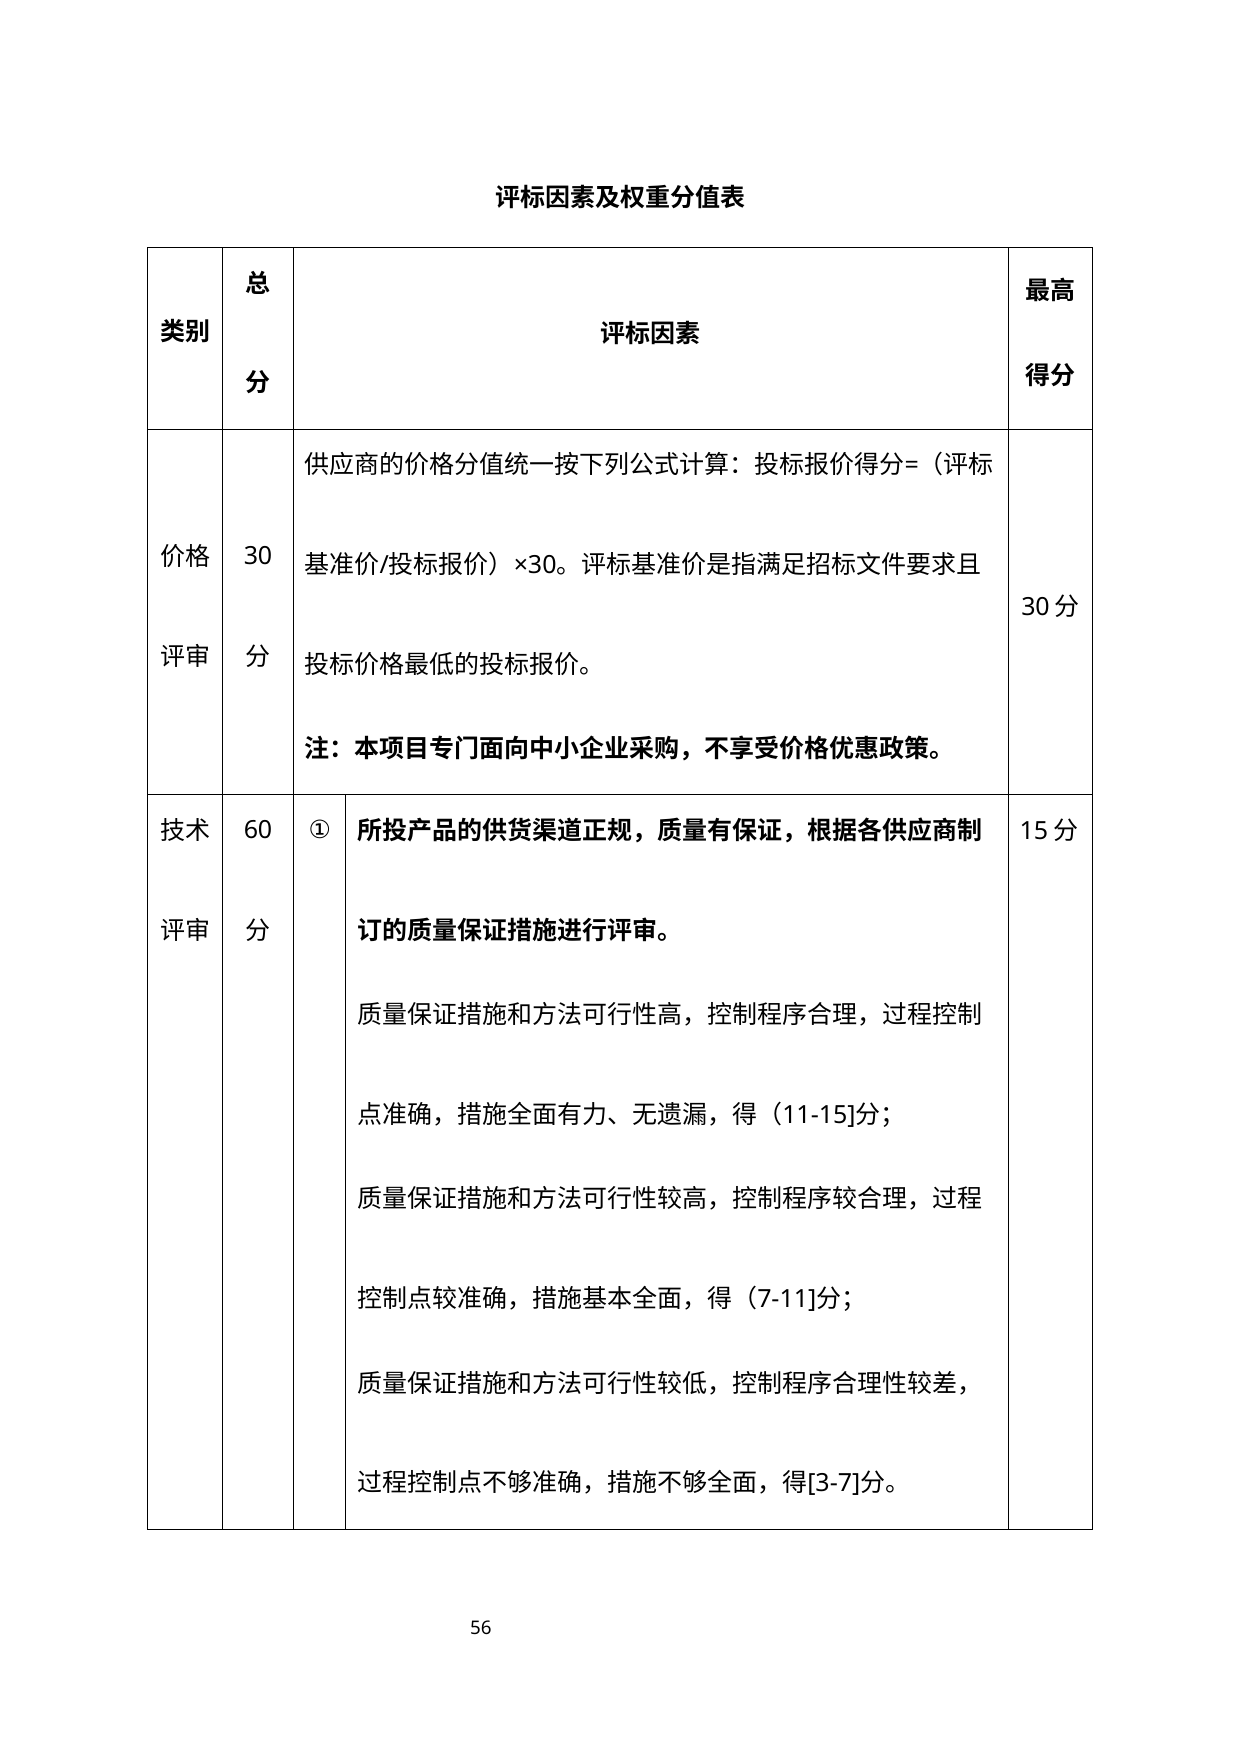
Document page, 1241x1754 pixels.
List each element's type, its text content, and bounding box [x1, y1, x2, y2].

table_cell 60分 [223, 795, 293, 1528]
table_header 评标因素 [294, 248, 1008, 428]
table_cell 价格评审 [148, 430, 222, 794]
table_cell 所投产品的供货渠道正规，质量有保证，根据各供应商制订的质量保证措施进行评审。 质量保证措施和方法可行性高，控制程序合理，过程控制点准确，措施全面有力、无遗漏，得（11-15]分； 质量保证措施和方法可行性较高，控制程序较合理，过程控制点较准确，措施基本全面，得（7-11]分； 质量保证措施和方法可行性较低，控制程序合理性较差，过程控制点不够准确，措施不够全面，得[3-7]分。 [346, 795, 1008, 1528]
table_header 总分 [223, 248, 293, 428]
table_header 类别 [148, 248, 222, 428]
table_cell 30分 [1009, 430, 1092, 794]
table_cell 技术评审 [148, 795, 222, 1528]
table_cell ① [294, 795, 345, 1528]
text 评标因素及权重分值表 [188, 162, 1052, 229]
table_header 最高 得分 [1009, 248, 1092, 428]
table_cell 15分 [1009, 795, 1092, 1528]
table_cell 供应商的价格分值统一按下列公式计算：投标报价得分=（评标基准价/投标报价）×30。评标基准价是指满足招标文件要求且投标价格最低的投标报价。 注：本项目专门面向中小企业采购，不享受价格优惠政策。 [294, 430, 1008, 794]
table_cell 30分 [223, 430, 293, 794]
